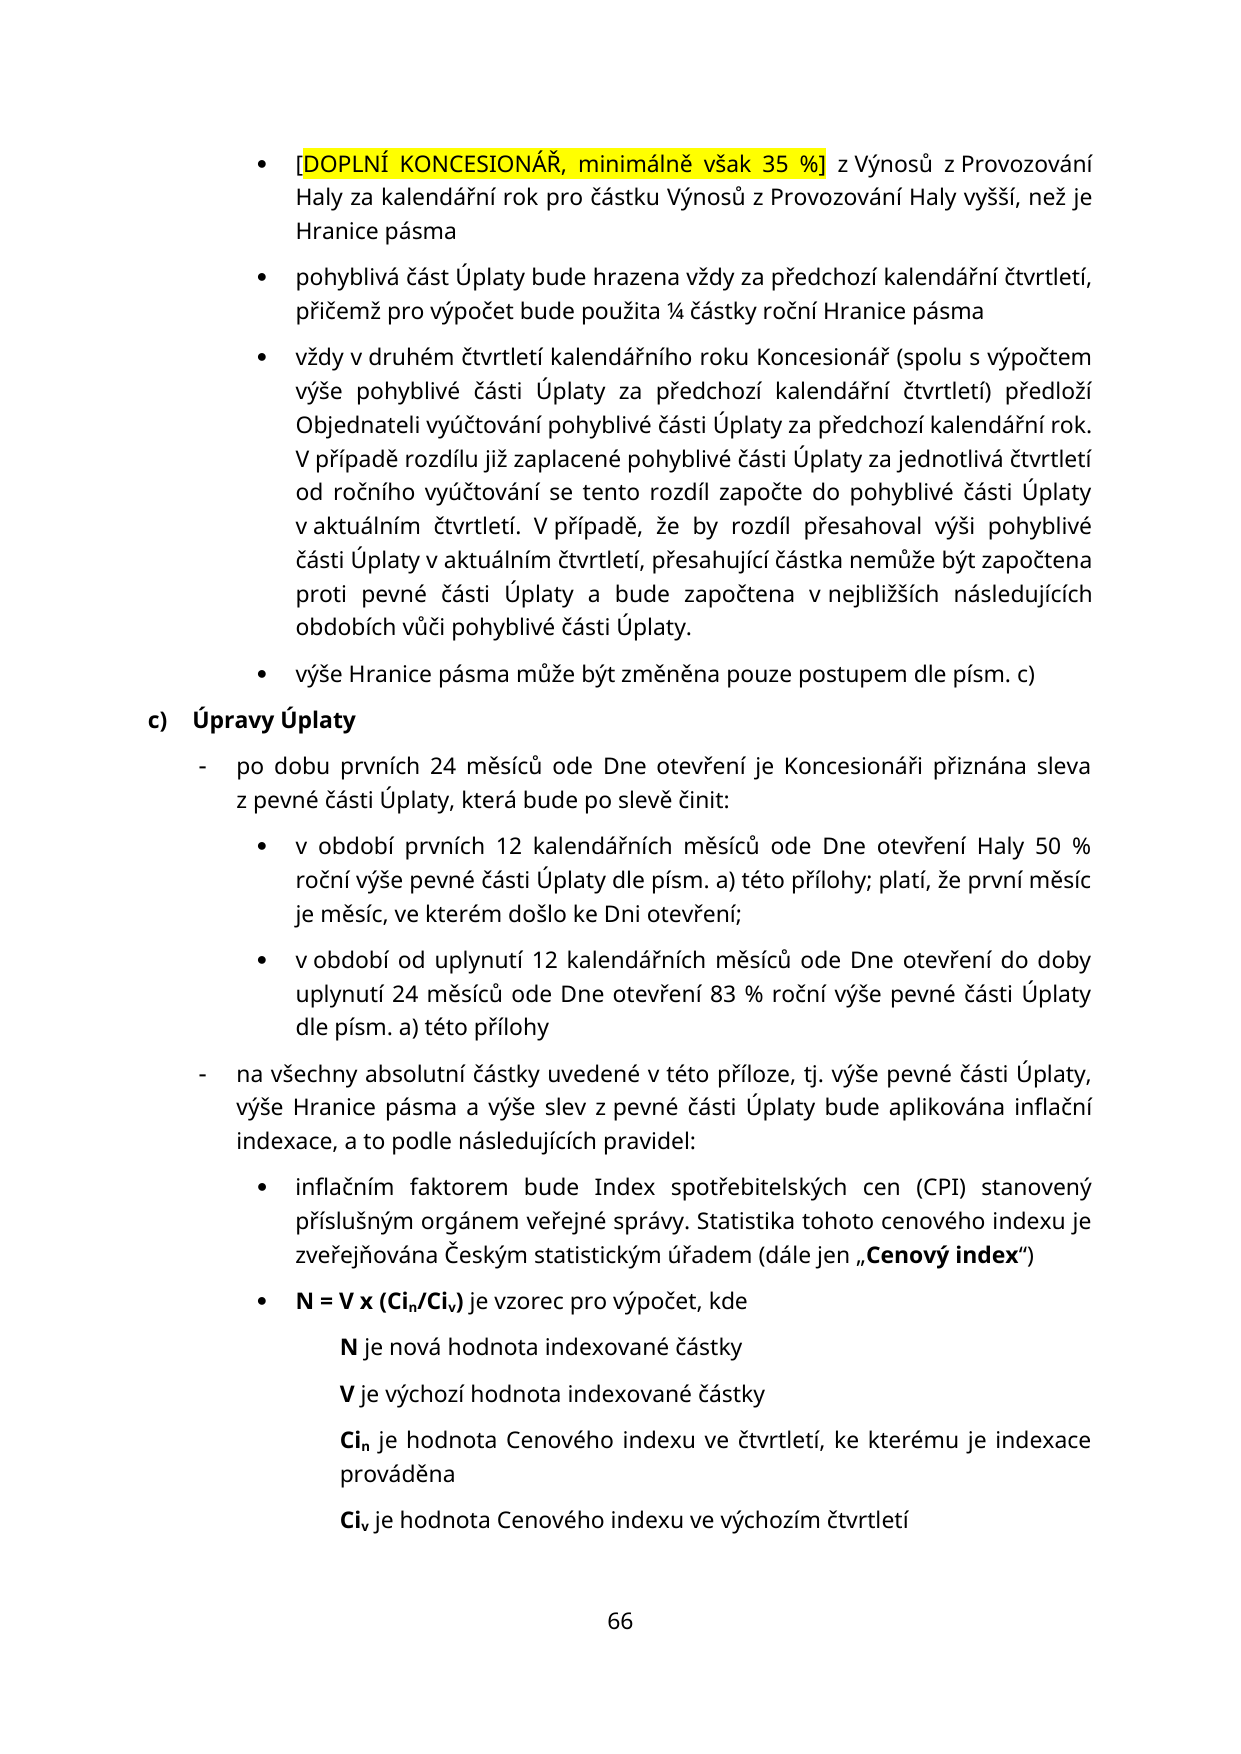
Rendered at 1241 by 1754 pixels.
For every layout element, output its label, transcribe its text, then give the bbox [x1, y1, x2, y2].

text N je nová hodnota indexované částky [339, 1331, 1093, 1363]
text Cin je hodnota Cenového indexu ve čtvrtletí, ke kterému je indexace prováděna [339, 1424, 1093, 1489]
list pohyblivá část Úplaty bude hrazena vždy za předchozí kalendářní čtvrtletí, přičemž pro výpočet bude použita ¼ částky roční Hranice pásma [258, 261, 1093, 326]
list po dobu prvních 24 měsíců ode Dne otevření je Koncesionáři přiznána sleva z pevné části Úplaty, která bude po slevě činit: [199, 750, 1093, 815]
list v období prvních 12 kalendářních měsíců ode Dne otevření Haly 50 % roční výše pevné části Úplaty dle písm. a) této přílohy; platí, že první měsíc je měsíc, ve kterém došlo ke Dni otevření; [258, 830, 1093, 929]
list výše Hranice pásma může být změněna pouze postupem dle písm. c) [258, 658, 1093, 689]
list [DOPLNÍ KONCESIONÁŘ, minimálně však 35 %] z Výnosů z Provozování Haly za kalendářní rok pro částku Výnosů z Provozování Haly vyšší, než je Hranice pásma [258, 148, 1093, 246]
text Civ je hodnota Cenového indexu ve výchozím čtvrtletí [339, 1504, 1093, 1535]
list na všechny absolutní částky uvedené v této příloze, tj. výše pevné části Úplaty, výše Hranice pásma a výše slev z pevné části Úplaty bude aplikována inflační indexace, a to podle následujících pravidel: [199, 1058, 1093, 1156]
list N = V x (Cin/Civ) je vzorec pro výpočet, kde [258, 1285, 1093, 1316]
list Úpravy Úplaty [148, 704, 1093, 735]
list v období od uplynutí 12 kalendářních měsíců ode Dne otevření do doby uplynutí 24 měsíců ode Dne otevření 83 % roční výše pevné části Úplaty dle písm. a) této přílohy [258, 944, 1093, 1043]
text V je výchozí hodnota indexované částky [339, 1378, 1093, 1409]
list vždy v druhém čtvrtletí kalendářního roku Koncesionář (spolu s výpočtem výše pohyblivé části Úplaty za předchozí kalendářní čtvrtletí) předloží Objednateli vyúčtování pohyblivé části Úplaty za předchozí kalendářní rok. V případě rozdílu již zaplacené pohyblivé části Úplaty za jednotlivá čtvrtletí od ročního vyúčtování se tento rozdíl započte do pohyblivé části Úplaty v aktuálním čtvrtletí. V případě, že by rozdíl přesahoval výši pohyblivé části Úplaty v aktuálním čtvrtletí, přesahující částka nemůže být započtena proti pevné části Úplaty a bude započtena v nejbližších následujících obdobích vůči pohyblivé části Úplaty. [258, 341, 1093, 643]
list inflačním faktorem bude Index spotřebitelských cen (CPI) stanovený příslušným orgánem veřejné správy. Statistika tohoto cenového indexu je zveřejňována Českým statistickým úřadem (dále jen „Cenový index“) [258, 1171, 1093, 1270]
